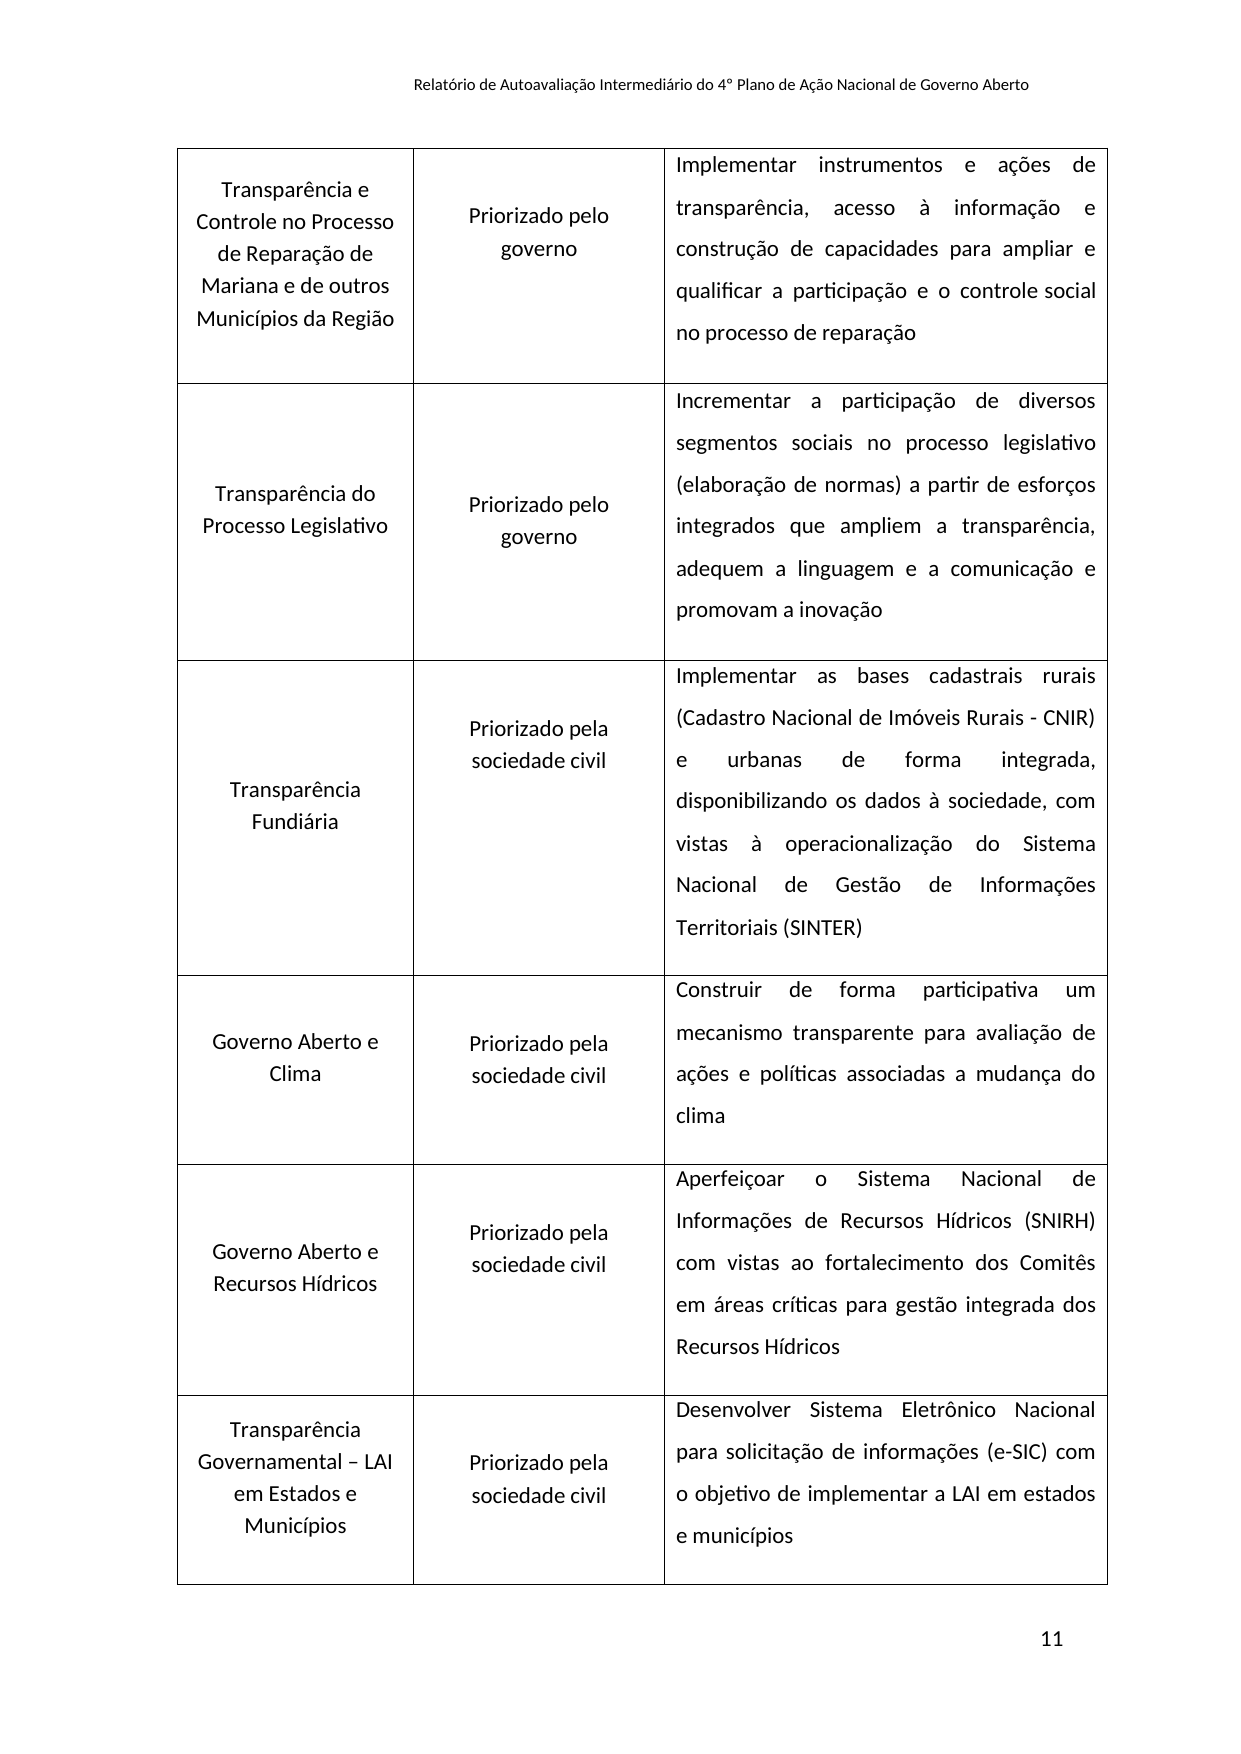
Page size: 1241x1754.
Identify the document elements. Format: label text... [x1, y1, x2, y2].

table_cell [414, 149, 664, 383]
table_cell Governo Aberto e Recursos Hídricos [178, 1165, 413, 1394]
table_cell Transparência Governamental – LAI em Estados e Municípios [178, 1396, 413, 1583]
table_cell Implementar as bases cadastrais rurais (Cadastro Nacional de Imóveis Rurais - CNIR) e urbanas de forma integrada, disponibilizando os dados à sociedade, com vistas à operacionalização do Sistema Nacional de Gestão de Informações Territoriais (SINTER) [665, 661, 1107, 974]
table_cell Governo Aberto e Clima [178, 976, 413, 1163]
table_cell Transparência e Controle no Processo de Reparação de Mariana e de outros Municípios da Região [178, 149, 413, 383]
table_cell Priorizado pela sociedade civil [414, 976, 664, 1163]
table_cell Transparência Fundiária [178, 661, 413, 974]
table_cell Incrementar a participação de diversos segmentos sociais no processo legislativo (elaboração de normas) a partir de esforços integrados que ampliem a transparência, adequem a linguagem e a comunicação e promovam a inovação [665, 384, 1107, 660]
table_cell Priorizado pelo governo [414, 384, 664, 660]
table_cell Transparência do Processo Legislativo [178, 384, 413, 660]
table_cell Desenvolver Sistema Eletrônico Nacional para solicitação de informações (e-SIC) com o objetivo de implementar a LAI em estados e municípios [665, 1396, 1107, 1583]
table_cell Priorizado pela sociedade civil [414, 1165, 664, 1394]
table_cell Construir de forma participativa um mecanismo transparente para avaliação de ações e políticas associadas a mudança do clima [665, 976, 1107, 1163]
table_cell Implementar instrumentos e ações de transparência, acesso à informação e construção de capacidades para ampliar e qualificar a participação e o controle social no processo de reparação [665, 149, 1107, 383]
table_cell Priorizado pela sociedade civil [414, 661, 664, 974]
table_cell Priorizado pela sociedade civil [414, 1396, 664, 1583]
table_cell Aperfeiçoar o Sistema Nacional de Informações de Recursos Hídricos (SNIRH) com vistas ao fortalecimento dos Comitês em áreas críticas para gestão integrada dos Recursos Hídricos [665, 1165, 1107, 1394]
